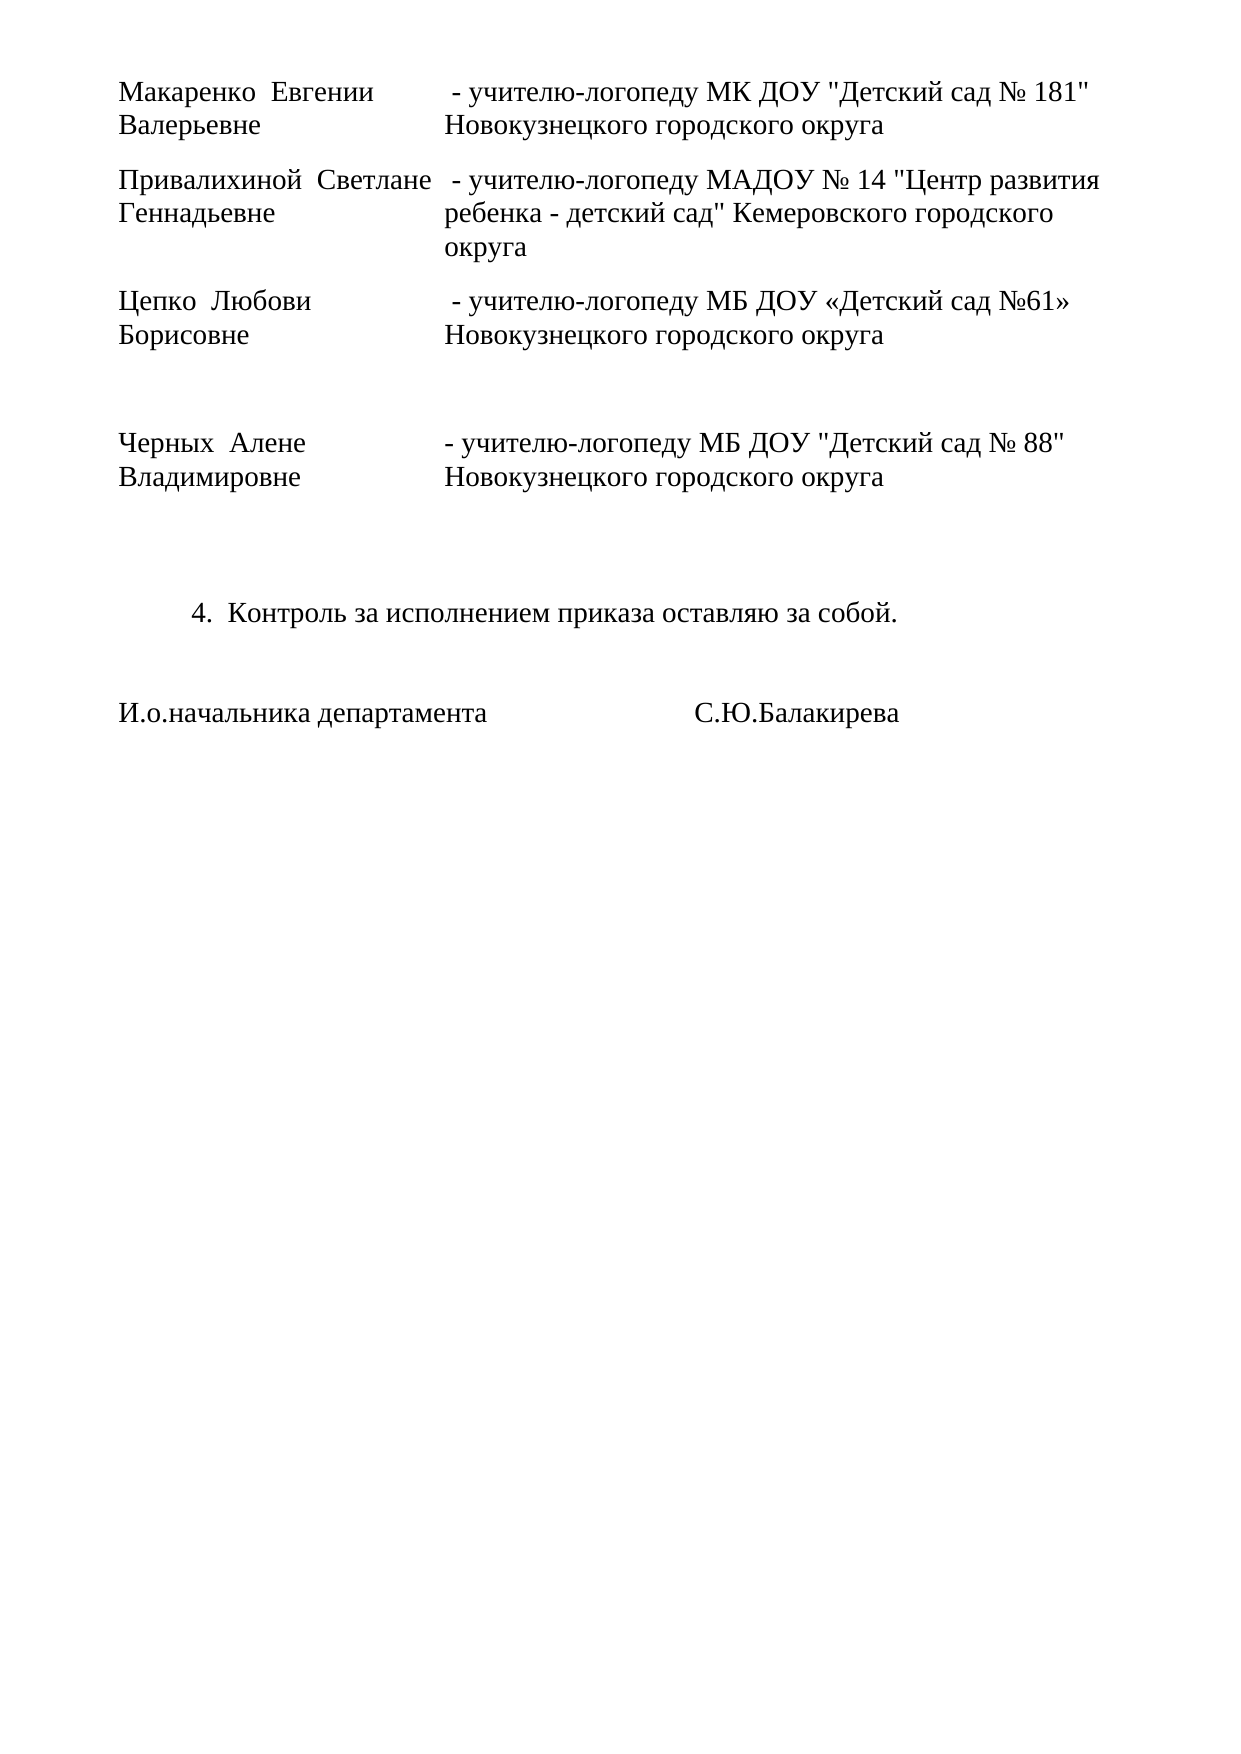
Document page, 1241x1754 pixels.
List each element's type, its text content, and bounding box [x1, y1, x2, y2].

table_cell Черных Алене Владимировне [117, 426, 443, 513]
table_cell - учителю-логопеду МБ ДОУ "Детский сад № 88" Новокузнецкого городского округа [443, 426, 1122, 513]
table_cell - учителю-логопеду МБ ДОУ «Детский сад №61» Новокузнецкого городского округа [443, 283, 1122, 426]
table_cell Макаренко Евгении Валерьевне [117, 74, 443, 162]
text И.о.начальника департамента С.Ю.Балакирева [118, 696, 1152, 729]
table_cell Цепко Любови Борисовне [117, 283, 443, 426]
table_cell - учителю-логопеду МК ДОУ "Детский сад № 181" Новокузнецкого городского округа [443, 74, 1122, 162]
text 4. Контроль за исполнением приказа оставляю за собой. [118, 595, 1152, 628]
table_cell Привалихиной Светлане Геннадьевне [117, 162, 443, 283]
table_cell - учителю-логопеду МАДОУ № 14 "Центр развития ребенка - детский сад" Кемеровского городского округа [443, 162, 1122, 283]
